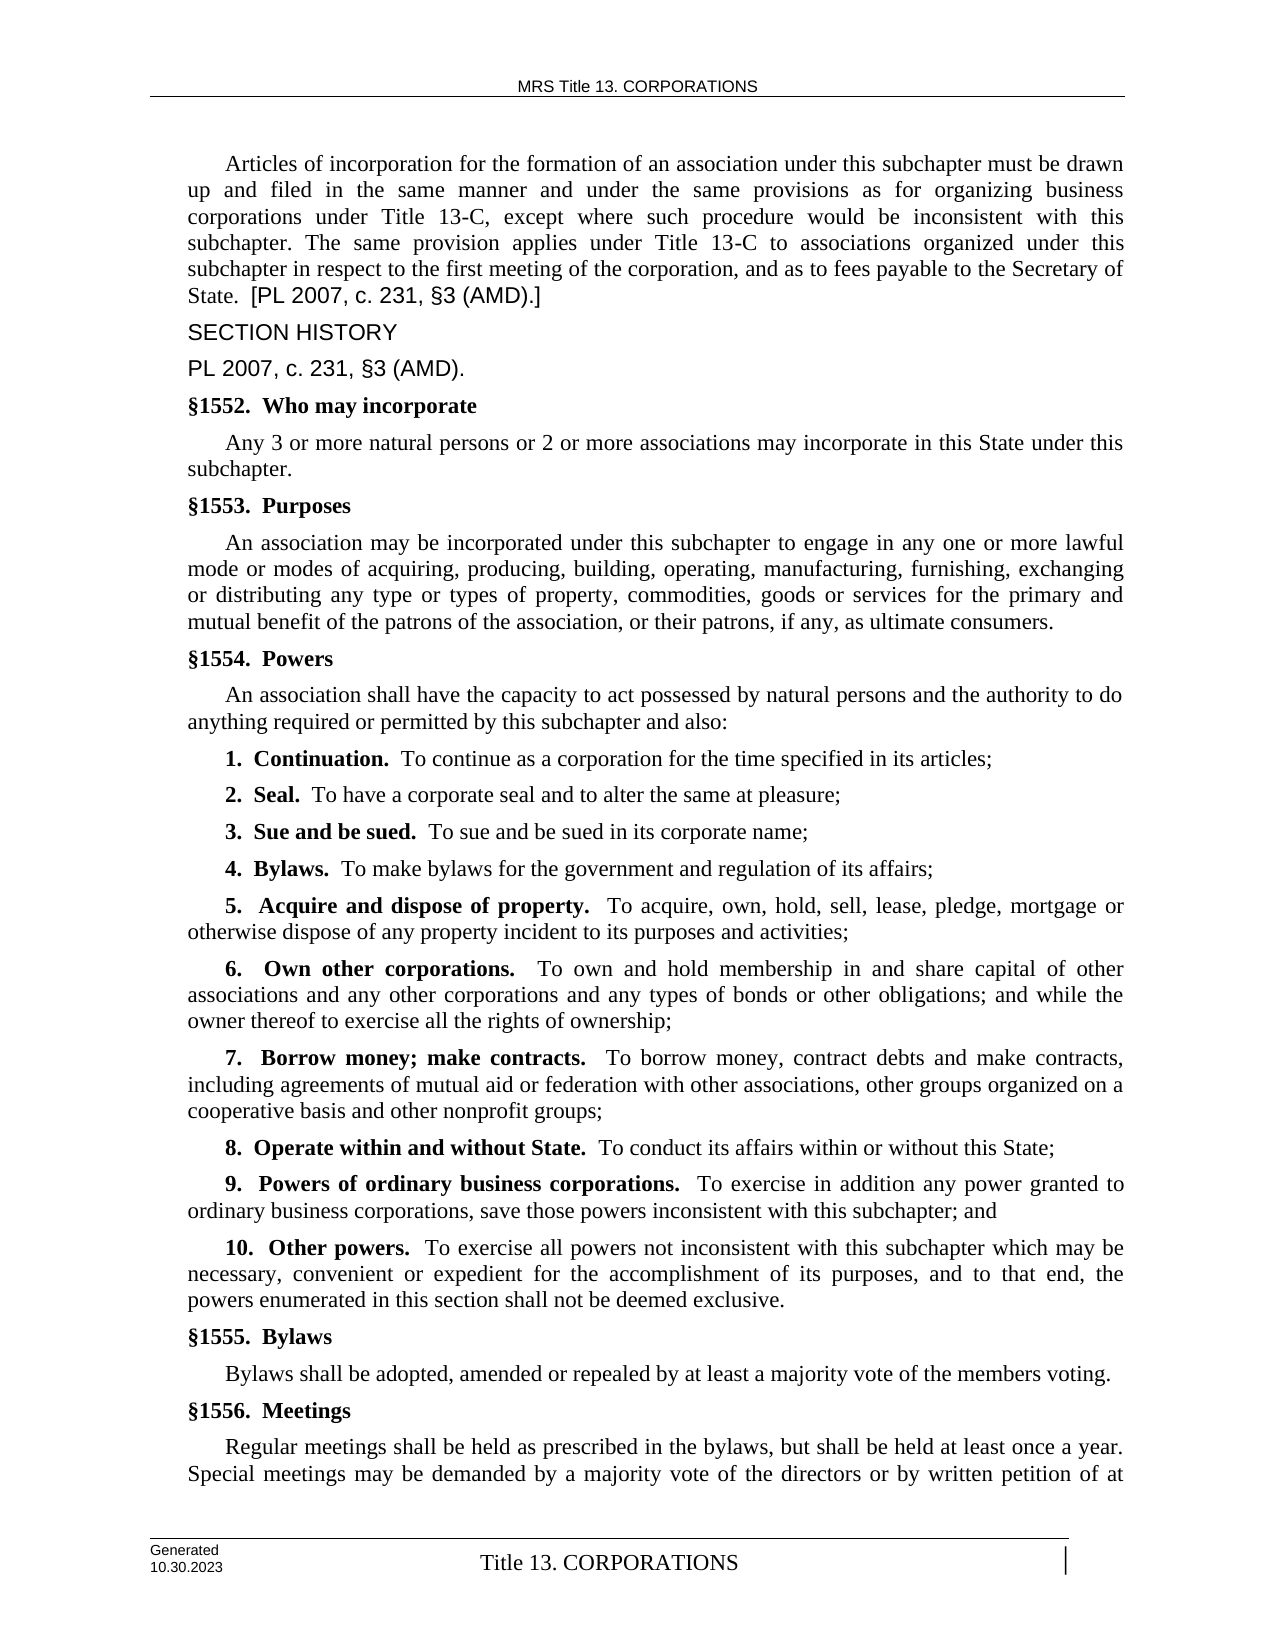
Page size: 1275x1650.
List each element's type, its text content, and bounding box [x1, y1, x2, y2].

text §1553. Purposes [187, 492, 1125, 518]
text Bylaws shall be adopted, amended or repealed by at least a majority vote of the members voting. [187, 1360, 1125, 1386]
text §1555. Bylaws [187, 1323, 1125, 1349]
text 7. Borrow money; make contracts. To borrow money, contract debts and make contracts, including agreements of mutual aid or federation with other associations, other groups organized on a cooperative basis and other nonprofit groups; [187, 1044, 1125, 1123]
text §1554. Powers [187, 645, 1125, 671]
text 5. Acquire and dispose of property. To acquire, own, hold, sell, lease, pledge, mortgage or otherwise dispose of any property incident to its purposes and activities; [187, 892, 1125, 944]
text An association may be incorporated under this subchapter to engage in any one or more lawful mode or modes of acquiring, producing, building, operating, manufacturing, furnishing, exchanging or distributing any type or types of property, commodities, goods or services for the primary and mutual benefit of the patrons of the association, or their patrons, if any, as ultimate consumers. [187, 529, 1125, 634]
text PL 2007, c. 231, §3 (AMD). [187, 355, 1125, 382]
text 6. Own other corporations. To own and hold membership in and share capital of other associations and any other corporations and any types of bonds or other obligations; and while the owner thereof to exercise all the rights of ownership; [187, 955, 1125, 1034]
text SECTION HISTORY [187, 319, 1125, 345]
text Articles of incorporation for the formation of an association under this subchapter must be drawn up and filed in the same manner and under the same provisions as for organizing business corporations under Title 13‑C, except where such procedure would be inconsistent with this subchapter. The same provision applies under Title 13‑C to associations organized under this subchapter in respect to the first meeting of the corporation, and as to fees payable to the Secretary of State. [PL 2007, c. 231, §3 (AMD).] [187, 150, 1125, 308]
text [187, 1433, 1125, 1486]
text 2. Seal. To have a corporate seal and to alter the same at pleasure; [187, 781, 1125, 808]
text 1. Continuation. To continue as a corporation for the time specified in its articles; [187, 744, 1125, 771]
text §1552. Who may incorporate [187, 392, 1125, 418]
text 9. Powers of ordinary business corporations. To exercise in addition any power granted to ordinary business corporations, save those powers inconsistent with this subchapter; and [187, 1171, 1125, 1223]
text 4. Bylaws. To make bylaws for the government and regulation of its affairs; [187, 855, 1125, 881]
text 8. Operate within and without State. To conduct its affairs within or without this State; [187, 1134, 1125, 1160]
text An association shall have the capacity to act possessed by natural persons and the authority to do anything required or permitted by this subchapter and also: [187, 681, 1125, 734]
text §1556. Meetings [187, 1397, 1125, 1423]
text 3. Sue and be sued. To sue and be sued in its corporate name; [187, 818, 1125, 844]
text Any 3 or more natural persons or 2 or more associations may incorporate in this State under this subchapter. [187, 429, 1125, 482]
text 10. Other powers. To exercise all powers not inconsistent with this subchapter which may be necessary, convenient or expedient for the accomplishment of its purposes, and to that end, the powers enumerated in this section shall not be deemed exclusive. [187, 1234, 1125, 1313]
